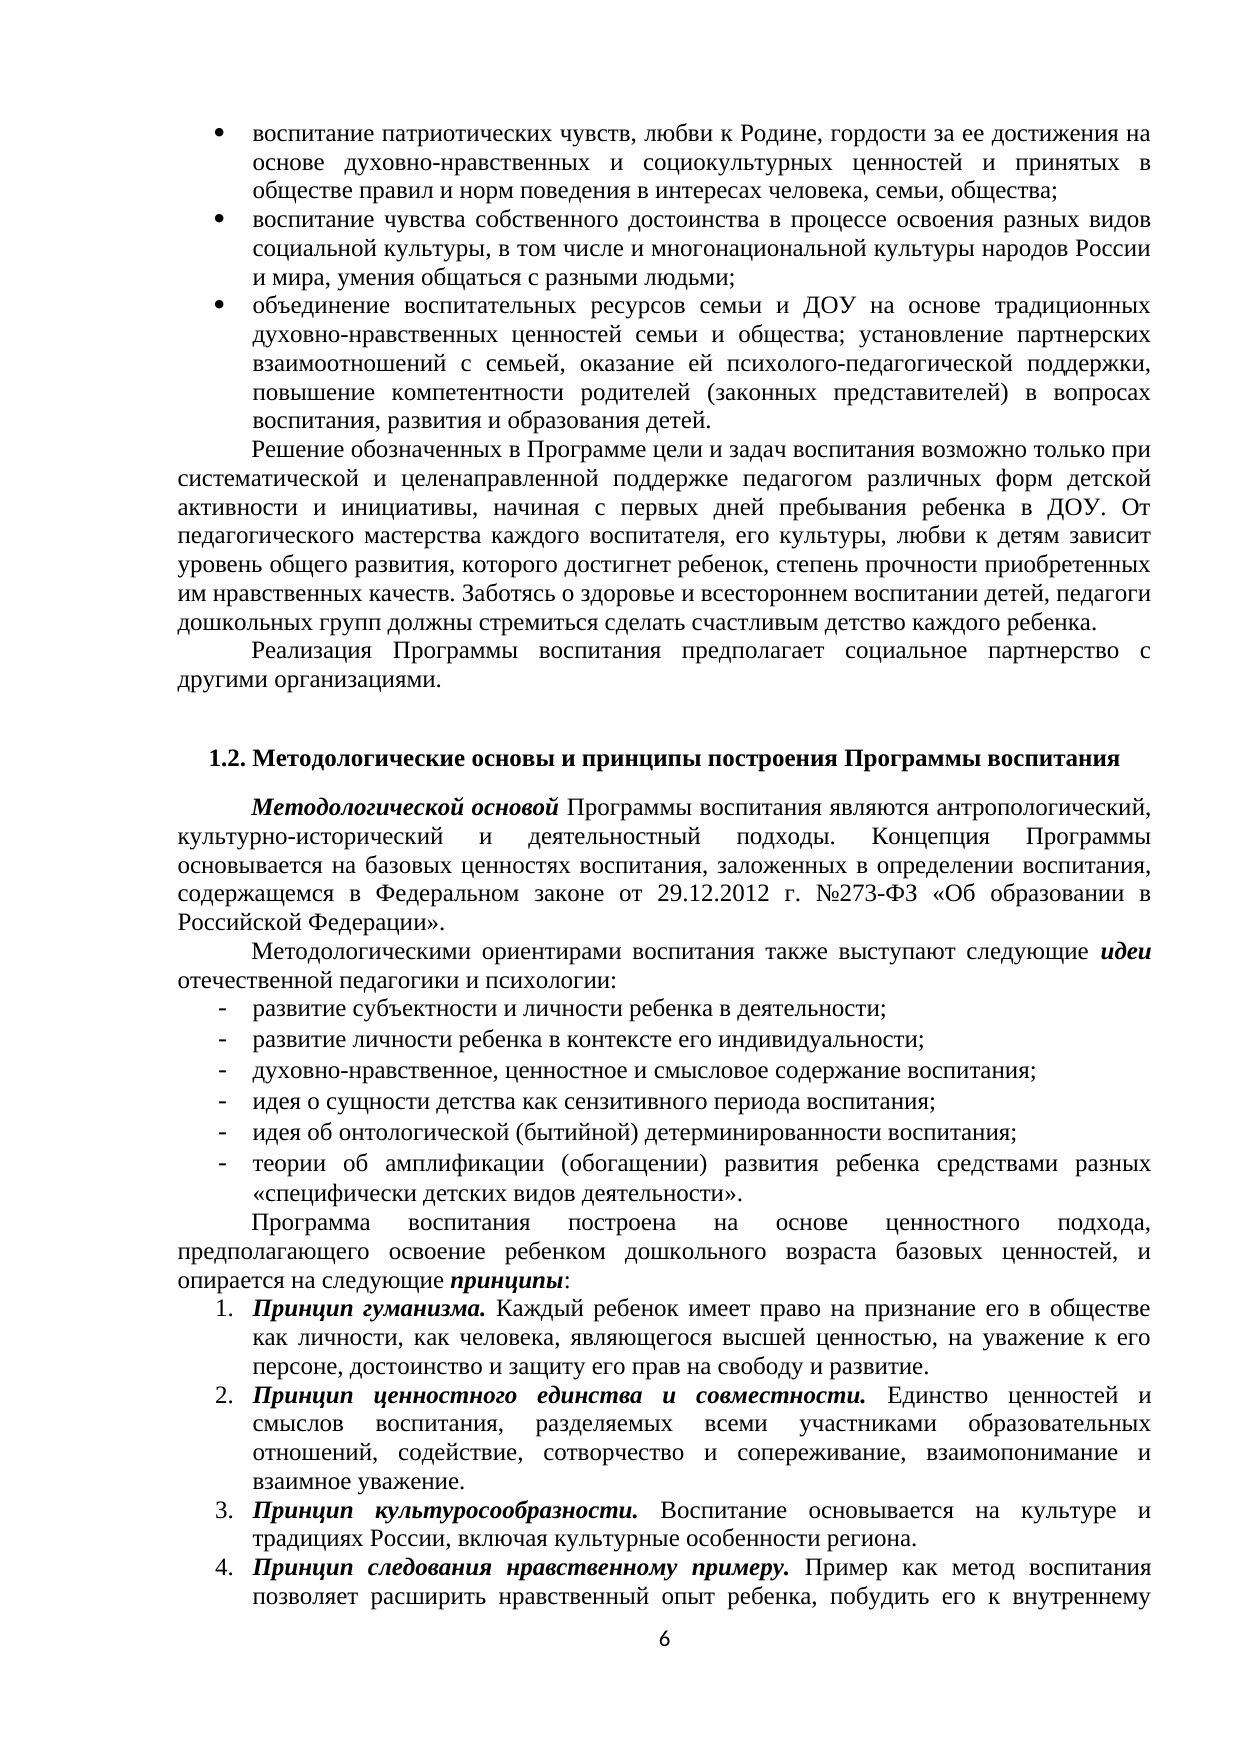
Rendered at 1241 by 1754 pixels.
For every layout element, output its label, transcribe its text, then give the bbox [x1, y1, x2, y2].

list объединение воспитательных ресурсов семьи и ДОУ на основе традиционных духовно-нравственных ценностей семьи и общества; установление партнерских взаимоотношений с семьей, оказание ей психолого-педагогической поддержки, повышение компетентности родителей (законных представителей) в вопросах воспитания, развития и образования детей. [215, 291, 1152, 434]
text Методологическими ориентирами воспитания также выступают следующие идеи отечественной педагогики и психологии: [177, 936, 1152, 993]
list идея о сущности детства как сензитивного периода воспитания; [215, 1086, 1152, 1117]
list воспитание чувства собственного достоинства в процессе освоения разных видов социальной культуры, в том числе и многонациональной культуры народов России и мира, умения общаться с разными людьми; [215, 204, 1152, 291]
text Реализация Программы воспитания предполагает социальное партнерство с другими организациями. [177, 636, 1152, 693]
list идея об онтологической (бытийной) детерминированности воспитания; [215, 1117, 1152, 1148]
text Методологической основой Программы воспитания являются антропологический, культурно-исторический и деятельностный подходы. Концепция Программы основывается на базовых ценностях воспитания, заложенных в определении воспитания, содержащемся в Федеральном законе от 29.12.2012 г. №273-ФЗ «Об образовании в Российской Федерации». [177, 792, 1152, 936]
list воспитание патриотических чувств, любви к Родине, гордости за ее достижения на основе духовно-нравственных и социокультурных ценностей и принятых в обществе правил и норм поведения в интересах человека, семьи, общества; [215, 118, 1152, 204]
list развитие личности ребенка в контексте его индивидуальности; [215, 1024, 1152, 1055]
text 1.2. Методологические основы и принципы построения Программы воспитания [177, 743, 1152, 771]
list Принцип культуросообразности. Воспитание основывается на культуре и традициях России, включая культурные особенности региона. [215, 1495, 1152, 1552]
list развитие субъектности и личности ребенка в деятельности; [215, 993, 1152, 1024]
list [215, 1552, 1152, 1610]
list теории об амплификации (обогащении) развития ребенка средствами разных «специфически детских видов деятельности». [215, 1148, 1152, 1207]
list духовно-нравственное, ценностное и смысловое содержание воспитания; [215, 1055, 1152, 1086]
list Принцип гуманизма. Каждый ребенок имеет право на признание его в обществе как личности, как человека, являющегося высшей ценностью, на уважение к его персоне, достоинство и защиту его прав на свободу и развитие. [215, 1293, 1152, 1380]
list Принцип ценностного единства и совместности. Единство ценностей и смыслов воспитания, разделяемых всеми участниками образовательных отношений, содействие, сотворчество и сопереживание, взаимопонимание и взаимное уважение. [215, 1380, 1152, 1495]
text Программа воспитания построена на основе ценностного подхода, предполагающего освоение ребенком дошкольного возраста базовых ценностей, и опирается на следующие принципы: [177, 1207, 1152, 1293]
text Решение обозначенных в Программе цели и задач воспитания возможно только при систематической и целенаправленной поддержке педагогом различных форм детской активности и инициативы, начиная с первых дней пребывания ребенка в ДОУ. От педагогического мастерства каждого воспитателя, его культуры, любви к детям зависит уровень общего развития, которого достигнет ребенок, степень прочности приобретенных им нравственных качеств. Заботясь о здоровье и всестороннем воспитании детей, педагоги дошкольных групп должны стремиться сделать счастливым детство каждого ребенка. [177, 434, 1152, 636]
